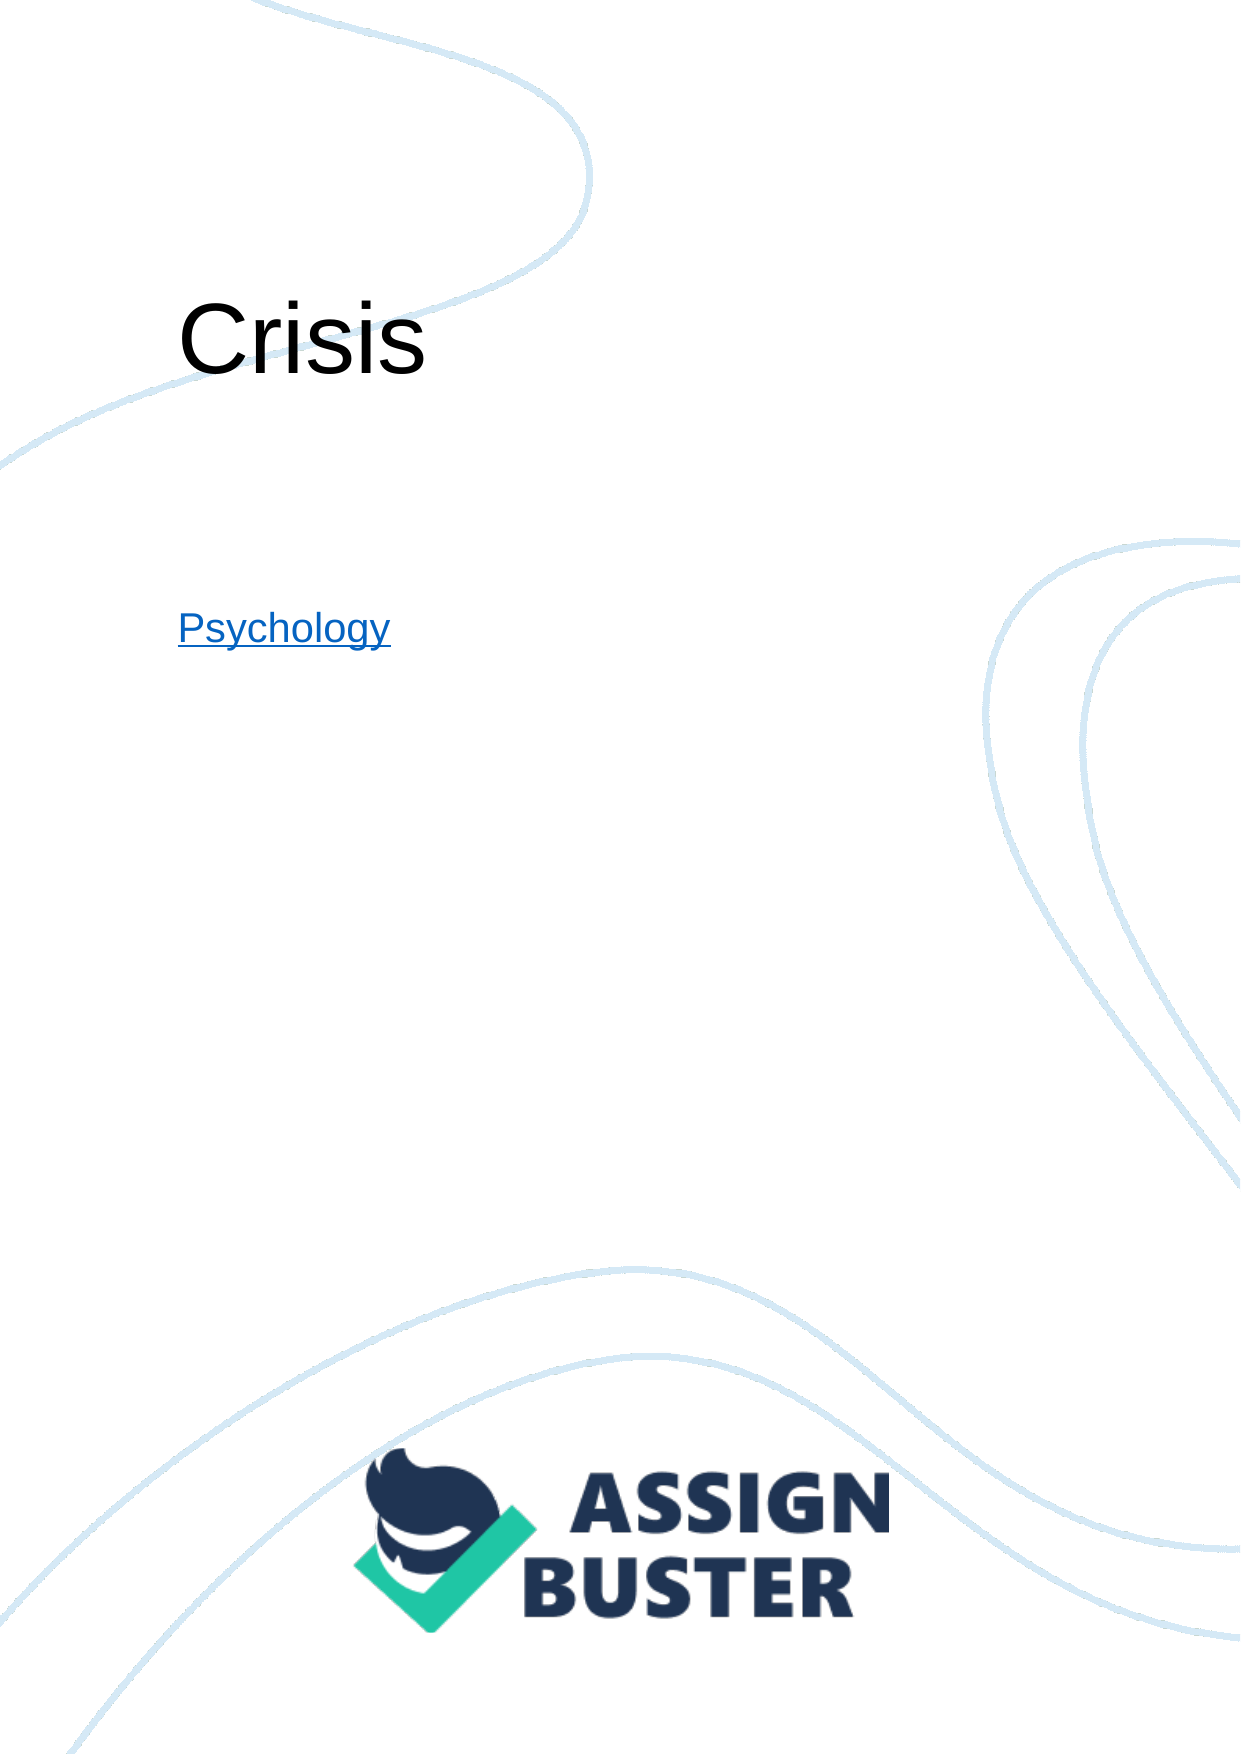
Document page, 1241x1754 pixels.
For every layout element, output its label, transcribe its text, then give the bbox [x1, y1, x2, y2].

picture [0, 0, 1241, 1754]
subtitle Crisis [177, 279, 1152, 394]
text Psychology [177, 604, 1152, 652]
